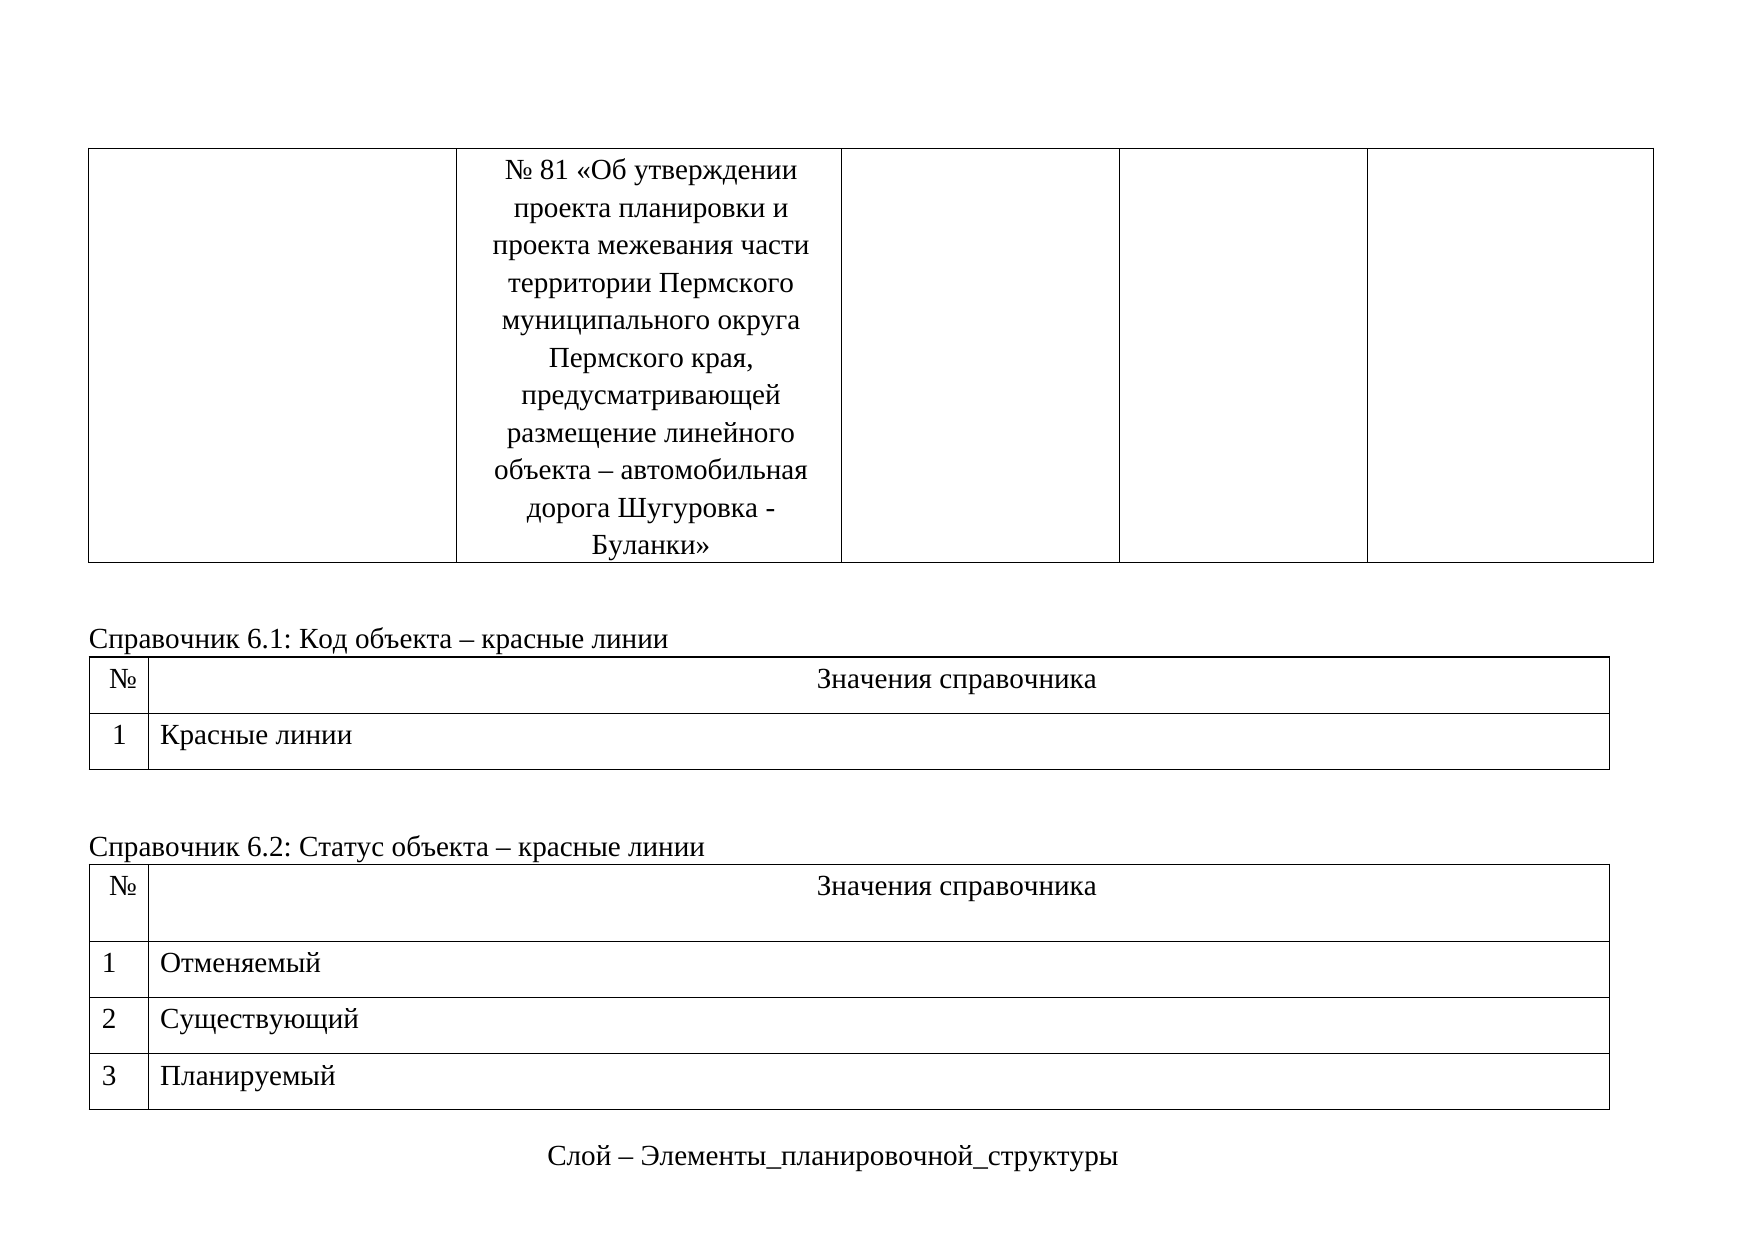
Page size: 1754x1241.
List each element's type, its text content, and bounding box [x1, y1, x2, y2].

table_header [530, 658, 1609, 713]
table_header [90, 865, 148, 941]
text Слой – Элементы_планировочной_структуры [29, 1135, 1636, 1173]
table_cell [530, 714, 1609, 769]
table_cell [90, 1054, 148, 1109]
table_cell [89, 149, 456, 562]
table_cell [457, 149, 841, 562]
text Справочник 6.2: Статус объекта – красные линии [89, 826, 1636, 863]
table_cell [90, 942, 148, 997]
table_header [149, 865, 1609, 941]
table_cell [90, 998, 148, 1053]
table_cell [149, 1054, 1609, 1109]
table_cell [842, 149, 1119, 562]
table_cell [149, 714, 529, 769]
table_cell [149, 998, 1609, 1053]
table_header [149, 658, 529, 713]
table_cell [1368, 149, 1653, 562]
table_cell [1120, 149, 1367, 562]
text Справочник 6.1: Код объекта – красные линии [89, 619, 1636, 656]
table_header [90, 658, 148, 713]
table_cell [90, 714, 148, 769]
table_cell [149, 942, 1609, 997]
